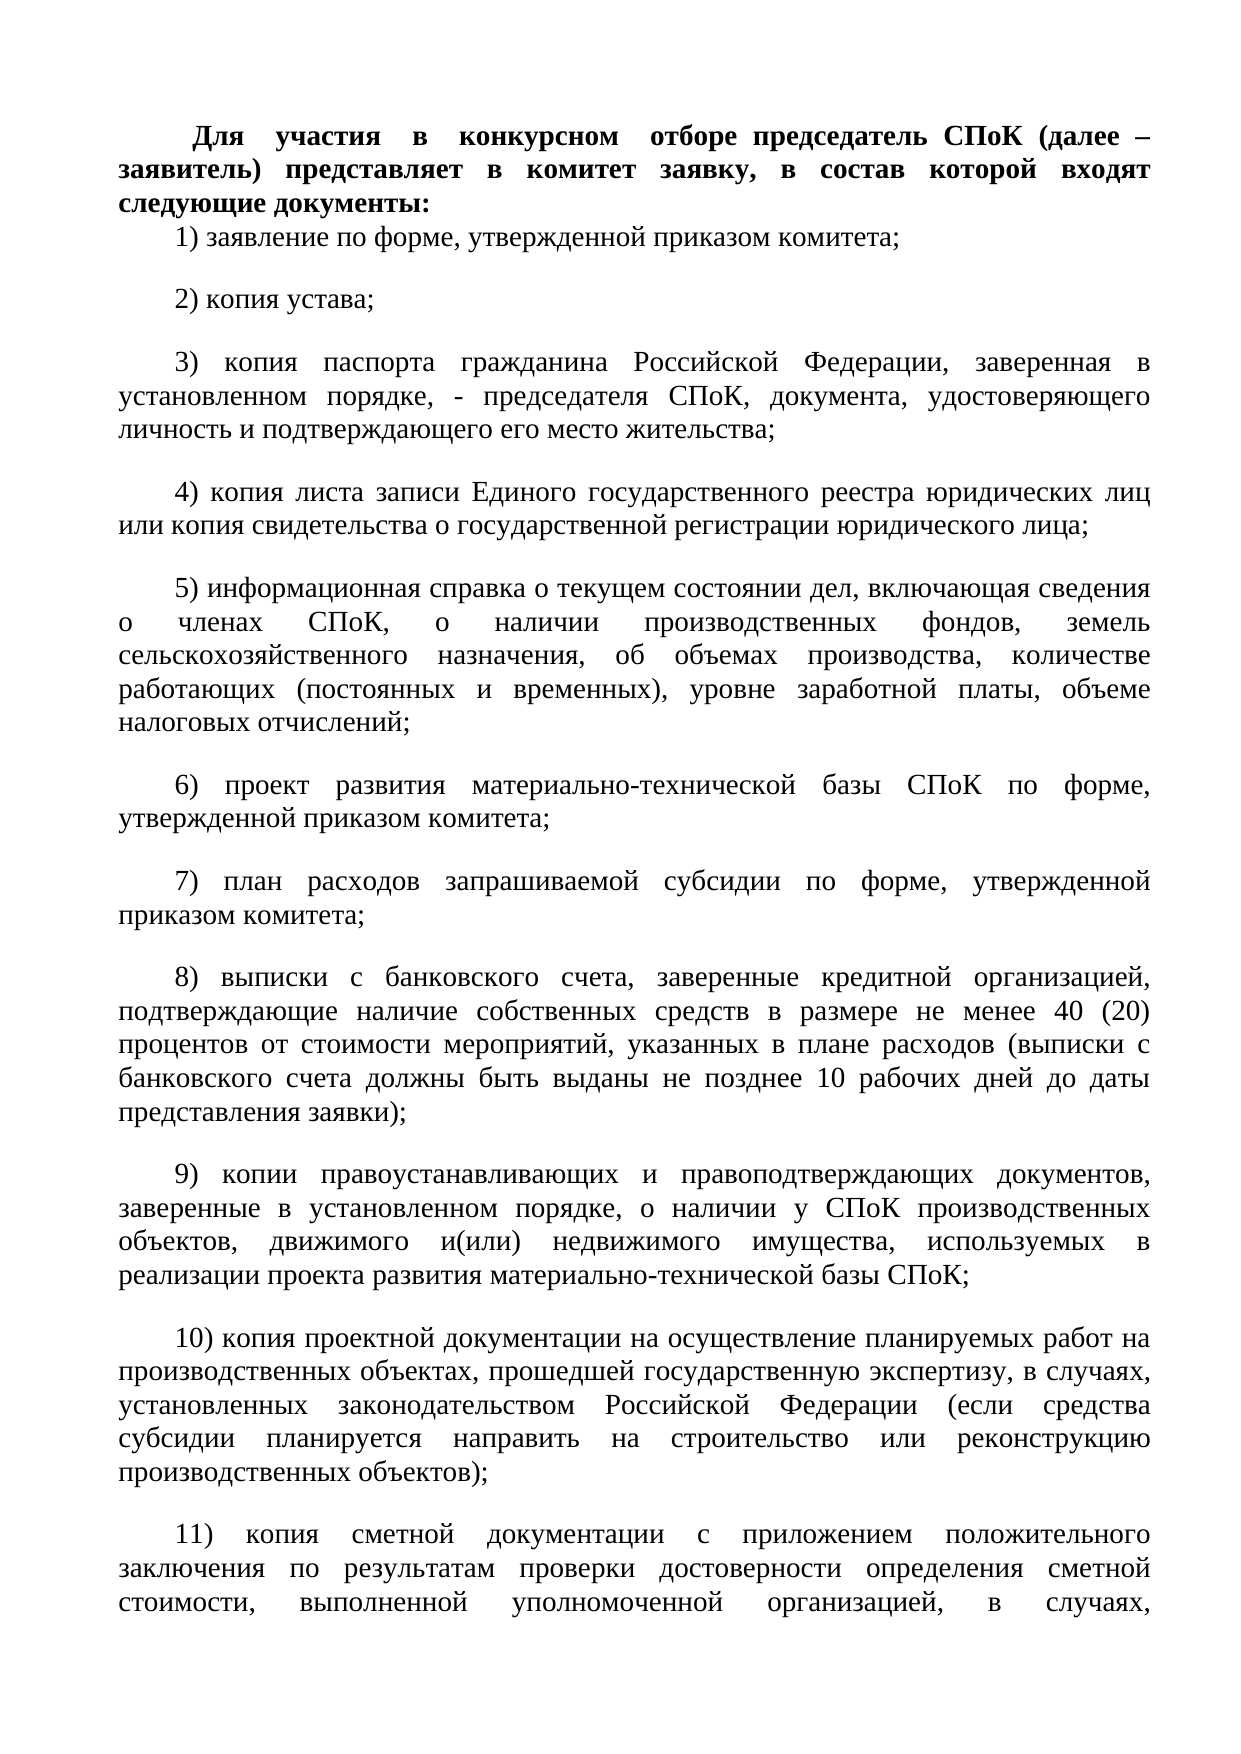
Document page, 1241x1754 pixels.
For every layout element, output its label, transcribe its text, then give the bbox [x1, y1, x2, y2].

text 6) проект развития материально-технической базы СПоК по форме, утвержденной приказом комитета; [118, 767, 1152, 834]
text 10) копия проектной документации на осуществление планируемых работ на производственных объектах, прошедшей государственную экспертизу, в случаях, установленных законодательством Российской Федерации (если средства субсидии планируется направить на строительство или реконструкцию производственных объектов); [118, 1320, 1152, 1487]
text 5) информационная справка о текущем состоянии дел, включающая сведения о членах СПоК, о наличии производственных фондов, земель сельскохозяйственного назначения, об объемах производства, количестве работающих (постоянных и временных), уровне заработной платы, объеме налоговых отчислений; [118, 570, 1152, 738]
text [118, 1517, 1152, 1617]
text 7) план расходов запрашиваемой субсидии по форме, утвержденной приказом комитета; [118, 863, 1152, 930]
text 9) копии правоустанавливающих и правоподтверждающих документов, заверенные в установленном порядке, о наличии у СПоК производственных объектов, движимого и(или) недвижимого имущества, используемых в реализации проекта развития материально-технической базы СПоК; [118, 1156, 1152, 1291]
text 2) копия устава; [118, 281, 1152, 315]
text 4) копия листа записи Единого государственного реестра юридических лиц или копия свидетельства о государственной регистрации юридического лица; [118, 474, 1152, 541]
text 3) копия паспорта гражданина Российской Федерации, заверенная в установленном порядке, - председателя СПоК, документа, удостоверяющего личность и подтверждающего его место жительства; [118, 344, 1152, 445]
text Для участия в конкурсном отборе председатель СПоК (далее – заявитель) представляет в комитет заявку, в состав которой входят следующие документы: [118, 118, 1152, 219]
text 1) заявление по форме, утвержденной приказом комитета; [118, 219, 1152, 252]
text 8) выписки с банковского счета, заверенные кредитной организацией, подтверждающие наличие собственных средств в размере не менее 40 (20) процентов от стоимости мероприятий, указанных в плане расходов (выписки с банковского счета должны быть выданы не позднее 10 рабочих дней до даты представления заявки); [118, 959, 1152, 1127]
